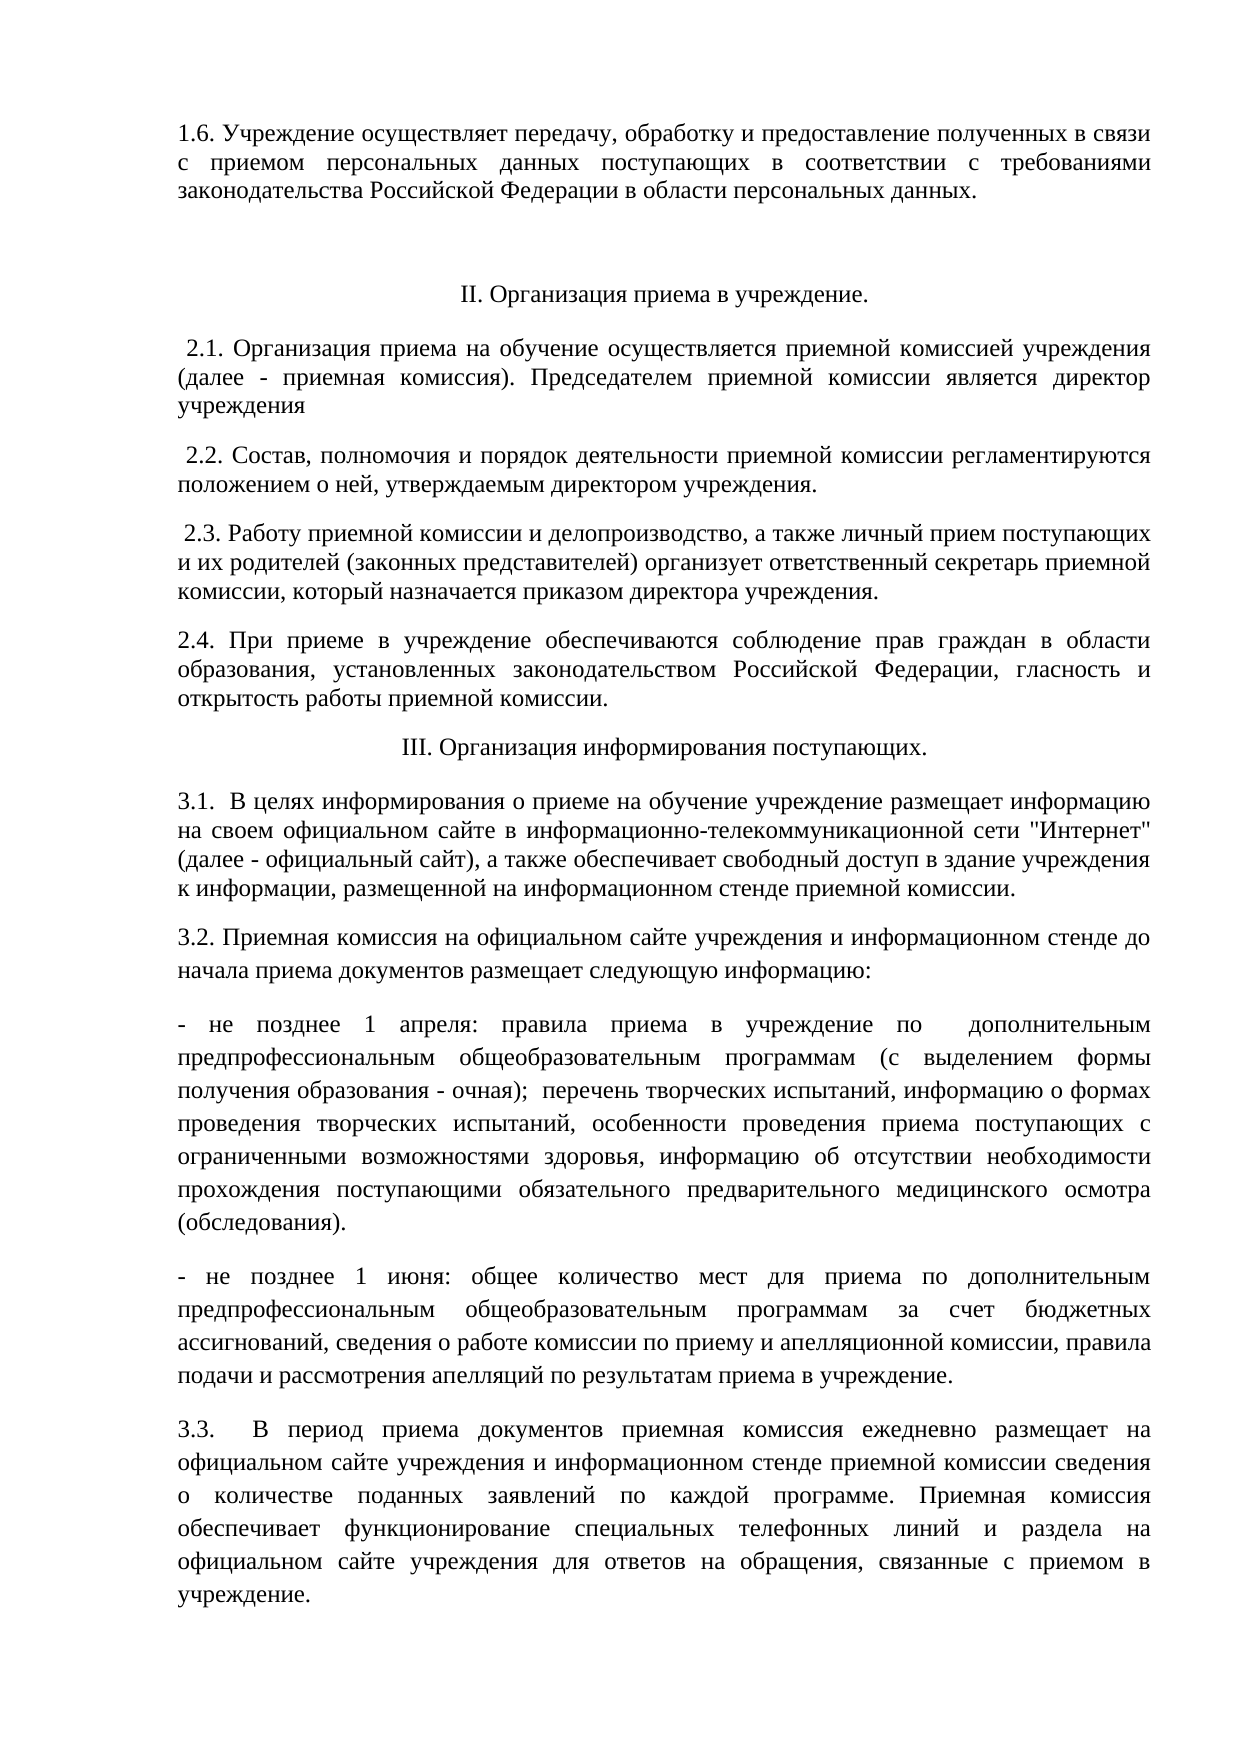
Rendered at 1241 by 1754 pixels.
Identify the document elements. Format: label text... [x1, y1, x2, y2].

text III. Организация информирования поступающих. [177, 732, 1152, 761]
text - не позднее 1 апреля: правила приема в учреждение по дополнительным предпрофессиональным общеобразовательным программам (с выделением формы получения образования - очная); перечень творческих испытаний, информацию о формах проведения творческих испытаний, особенности проведения приема поступающих с ограниченными возможностями здоровья, информацию об отсутствии необходимости прохождения поступающими обязательного предварительного медицинского осмотра (обследования). [177, 1009, 1152, 1236]
text 3.2. Приемная комиссия на официальном сайте учреждения и информационном стенде до начала приема документов размещает следующую информацию: [177, 922, 1152, 984]
text 2.3. Работу приемной комиссии и делопроизводство, а также личный прием поступающих и их родителей (законных представителей) организует ответственный секретарь приемной комиссии, который назначается приказом директора учреждения. [177, 518, 1152, 604]
text 1.6. Учреждение осуществляет передачу, обработку и предоставление полученных в связи с приемом персональных данных поступающих в соответствии с требованиями законодательства Российской Федерации в области персональных данных. [177, 118, 1152, 204]
text - не позднее 1 июня: общее количество мест для приема по дополнительным предпрофессиональным общеобразовательным программам за счет бюджетных ассигнований, сведения о работе комиссии по приему и апелляционной комиссии, правила подачи и рассмотрения апелляций по результатам приема в учреждение. [177, 1261, 1152, 1389]
text 3.3. В период приема документов приемная комиссия ежедневно размещает на официальном сайте учреждения и информационном стенде приемной комиссии сведения о количестве поданных заявлений по каждой программе. Приемная комиссия обеспечивает функционирование специальных телефонных линий и раздела на официальном сайте учреждения для ответов на обращения, связанные с приемом в учреждение. [177, 1414, 1152, 1608]
text 2.1. Организация приема на обучение осуществляется приемной комиссией учреждения (далее - приемная комиссия). Председателем приемной комиссии является директор учреждения [177, 333, 1152, 419]
text II. Организация приема в учреждение. [177, 279, 1152, 308]
text 3.1. В целях информирования о приеме на обучение учреждение размещает информацию на своем официальном сайте в информационно-телекоммуникационной сети "Интернет" (далее - официальный сайт), а также обеспечивает свободный доступ в здание учреждения к информации, размещенной на информационном стенде приемной комиссии. [177, 786, 1152, 901]
text 2.4. При приеме в учреждение обеспечиваются соблюдение прав граждан в области образования, установленных законодательством Российской Федерации, гласность и открытость работы приемной комиссии. [177, 625, 1152, 712]
text 2.2. Состав, полномочия и порядок деятельности приемной комиссии регламентируются положением о ней, утверждаемым директором учреждения. [177, 440, 1152, 497]
